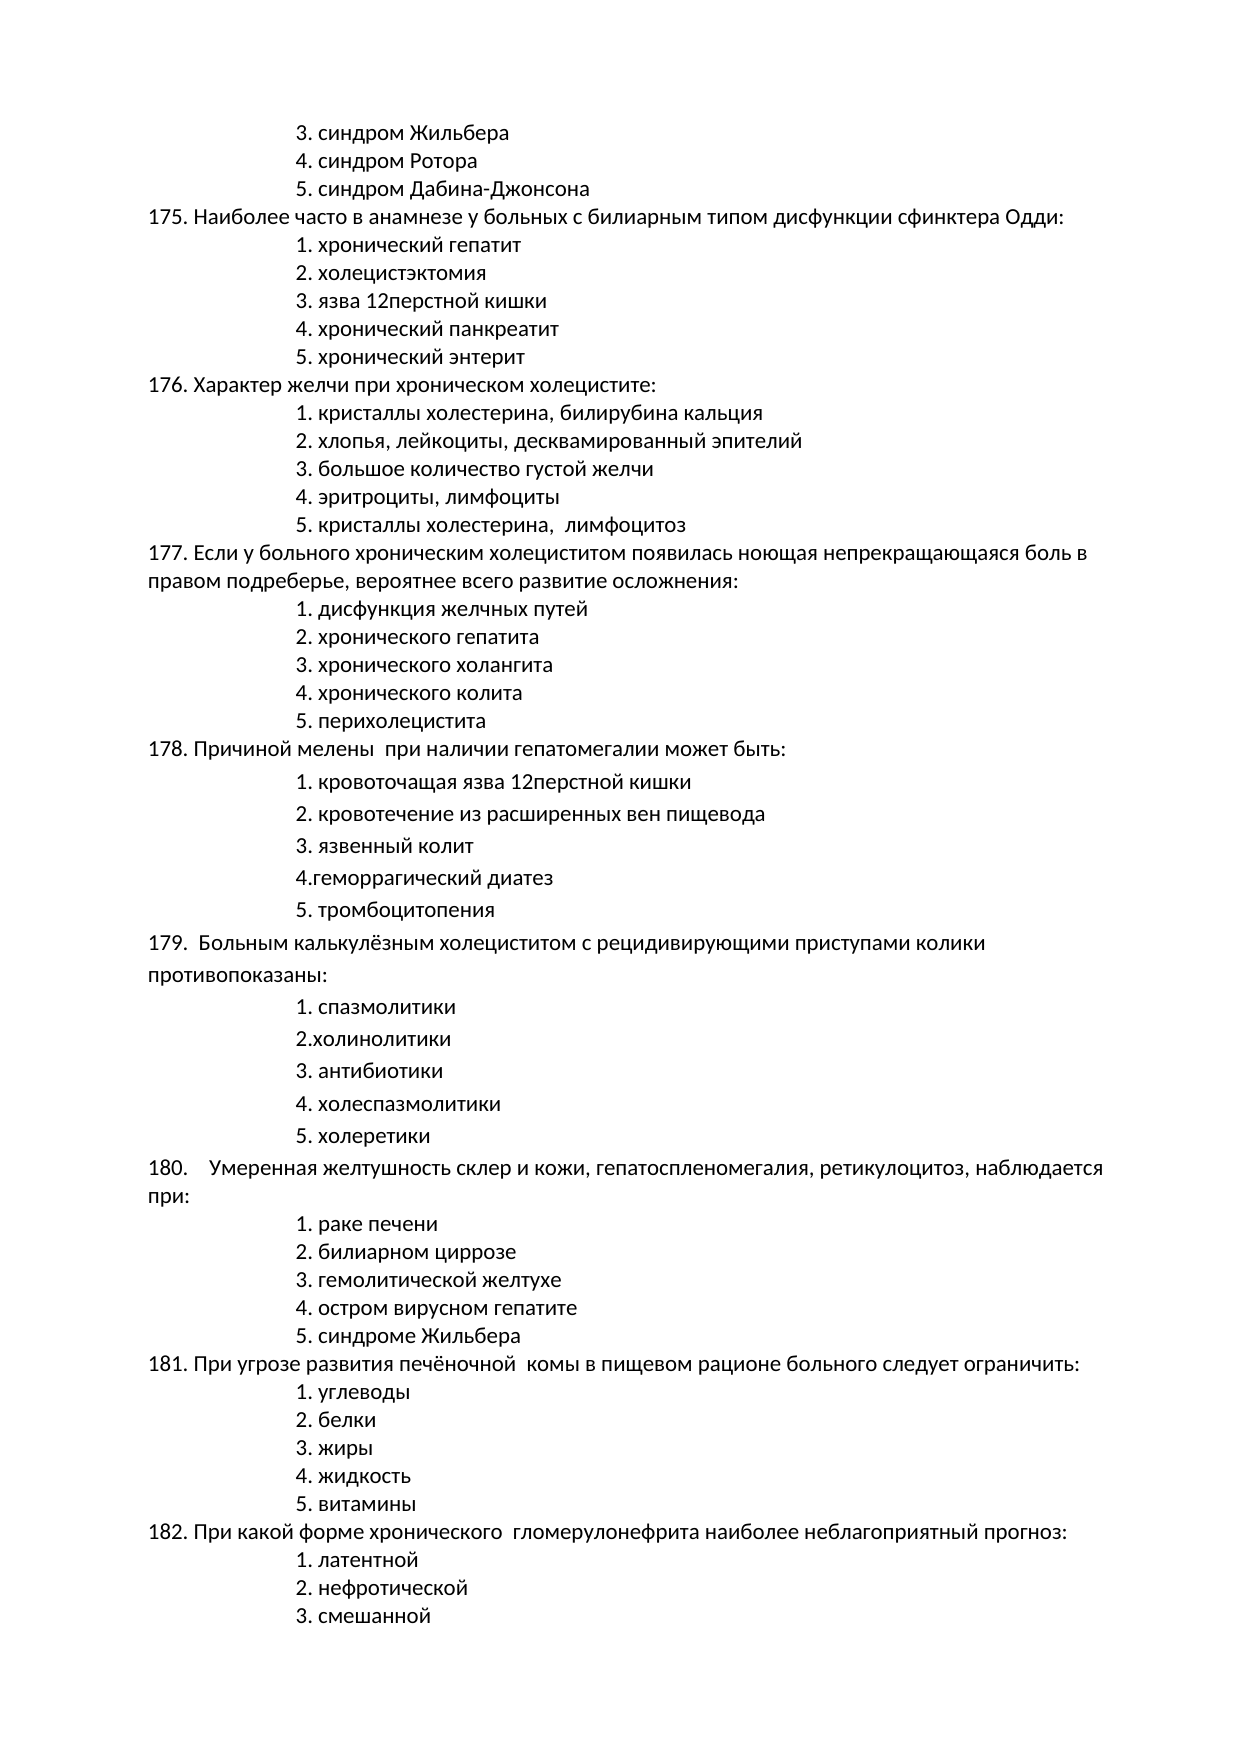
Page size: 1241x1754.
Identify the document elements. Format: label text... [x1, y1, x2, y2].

text 1. латентной [295, 1545, 1152, 1573]
text 1. углеводы [295, 1377, 1152, 1405]
text 4. холеспазмолитики [295, 1089, 1152, 1117]
text 2. нефротической [295, 1573, 1152, 1601]
text 5. хронический энтерит [295, 342, 1152, 370]
text 4. хронического колита [295, 678, 1152, 707]
text 182. При какой форме хронического гломерулонефрита наиболее неблагоприятный прогноз: [148, 1517, 1152, 1545]
text 3. большое количество густой желчи [295, 454, 1152, 482]
text 3. жиры [295, 1433, 1152, 1461]
text 2. белки [295, 1405, 1152, 1433]
text 3. язва 12перстной кишки [295, 286, 1152, 314]
text 3. смешанной [295, 1601, 1152, 1629]
text 2. кровотечение из расширенных вен пищевода [295, 799, 1152, 827]
text 1. раке печени [295, 1209, 1152, 1237]
text 4.геморрагический диатез [295, 863, 1152, 891]
text 1. хронический гепатит [295, 230, 1152, 258]
text 5. синдром Дабина-Джонсона [295, 174, 1152, 202]
text 1. спазмолитики [295, 992, 1152, 1020]
text 4. эритроциты, лимфоциты [295, 482, 1152, 510]
text 3. синдром Жильбера [295, 118, 1152, 146]
text 4. жидкость [295, 1461, 1152, 1489]
text 5. синдроме Жильбера [295, 1321, 1152, 1349]
text 5. тромбоцитопения [295, 896, 1152, 923]
text 5. перихолецистита [295, 707, 1152, 734]
text 2.холинолитики [295, 1024, 1152, 1052]
text 5. витамины [295, 1489, 1152, 1517]
text 2. хронического гепатита [295, 622, 1152, 651]
text 2. хлопья, лейкоциты, десквамированный эпителий [295, 426, 1152, 454]
text 3. язвенный колит [295, 831, 1152, 859]
text 4. хронический панкреатит [295, 314, 1152, 342]
text 5. холеретики [295, 1121, 1152, 1149]
text 2. билиарном циррозе [295, 1237, 1152, 1265]
text 4. остром вирусном гепатите [295, 1293, 1152, 1321]
text 175. Наиболее часто в анамнезе у больных с билиарным типом дисфункции сфинктера Одди: [148, 202, 1152, 230]
text 178. Причиной мелены при наличии гепатомегалии может быть: [148, 734, 1152, 763]
text 3. хронического холангита [295, 651, 1152, 678]
text 1. дисфункция желчных путей [295, 594, 1152, 622]
text 1. кровоточащая язва 12перстной кишки [295, 767, 1152, 795]
text 176. Характер желчи при хроническом холецистите: [148, 370, 1152, 398]
text 3. гемолитической желтухе [295, 1265, 1152, 1293]
text 181. При угрозе развития печёночной комы в пищевом рационе больного следует ограничить: [148, 1349, 1152, 1377]
text 2. холецистэктомия [295, 258, 1152, 286]
text 4. синдром Ротора [295, 146, 1152, 174]
text 180. Умеренная желтушность склер и кожи, гепатоспленомегалия, ретикулоцитоз, наблюдается [148, 1153, 1152, 1181]
text 1. кристаллы холестерина, билирубина кальция [295, 398, 1152, 426]
text 3. антибиотики [295, 1056, 1152, 1084]
text 177. Если у больного хроническим холециститом появилась ноющая непрекращающаяся боль в правом подреберье, вероятнее всего развитие осложнения: [148, 538, 1152, 594]
text 5. кристаллы холестерина, лимфоцитоз [295, 510, 1152, 538]
text 179. Больным калькулёзным холециститом с рецидивирующими приступами колики противопоказаны: [148, 928, 1152, 988]
text при: [148, 1181, 1152, 1209]
